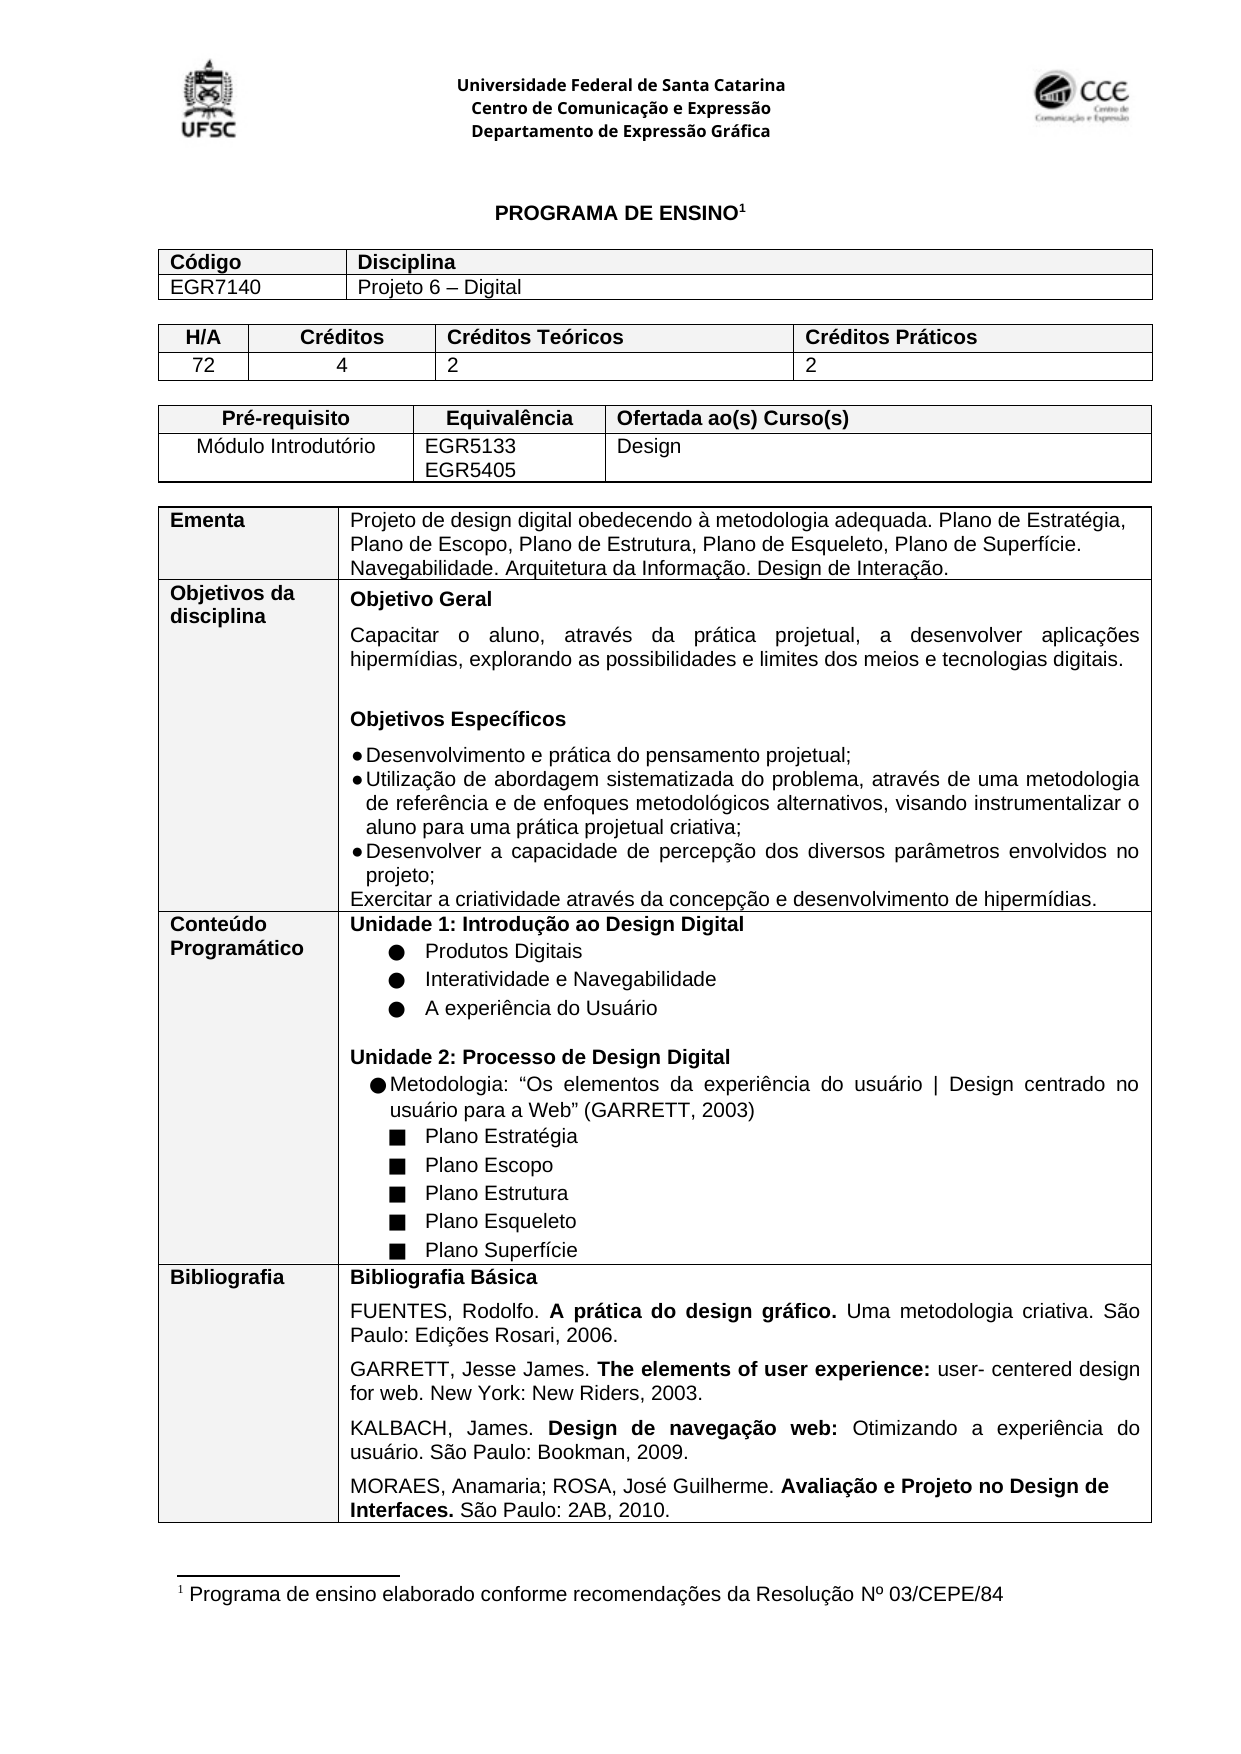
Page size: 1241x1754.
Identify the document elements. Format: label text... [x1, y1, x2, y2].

table_header H/A [159, 325, 248, 352]
table_cell 4 [249, 353, 435, 380]
table_header Créditos Práticos [794, 325, 1152, 352]
table_cell 2 [436, 353, 793, 380]
table_header Pré-requisito [159, 406, 413, 432]
table_cell 72 [159, 353, 248, 380]
table_header Ofertada ao(s) Curso(s) [606, 406, 1151, 432]
table_header Créditos Teóricos [436, 325, 793, 352]
table_header Equivalência [414, 406, 605, 432]
table_cell Design [606, 434, 1151, 481]
table_cell Conteúdo Programático [159, 912, 338, 1263]
table_header Código [159, 250, 346, 274]
table_cell 2 [794, 353, 1152, 380]
table_cell Bibliografia Básica FUENTES, Rodolfo. A prática do design gráfico. Uma metodologia criativa. São Paulo: Edições Rosari, 2006. GARRETT, Jesse James. The elements of user experience: user- centered design for web. New York: New Riders, 2003. KALBACH, James. Design de navegação web: Otimizando a experiência do usuário. São Paulo: Bookman, 2009. MORAES, Anamaria; ROSA, José Guilherme. Avaliação e Projeto no Design de Interfaces. São Paulo: 2AB, 2010. [339, 1265, 1151, 1522]
table_cell Unidade 1: Introdução ao Design Digital Produtos Digitais Interatividade e Navegabilidade A experiência do Usuário Unidade 2: Processo de Design Digital Metodologia: “Os elementos da experiência do usuário | Design centrado no usuário para a Web” (GARRETT, 2003) Plano Estratégia Plano Escopo Plano Estrutura Plano Esqueleto Plano Superfície [339, 912, 1151, 1263]
table_cell Módulo Introdutório [159, 434, 413, 481]
table_header Disciplina [347, 250, 1152, 274]
picture [177, 53, 259, 148]
table_header Ementa [159, 508, 338, 579]
table_cell Projeto 6 – Digital [347, 275, 1152, 299]
table_header Projeto de design digital obedecendo à metodologia adequada. Plano de Estratégia, Plano de Escopo, Plano de Estrutura, Plano de Esqueleto, Plano de Superfície. Navegabilidade. Arquitetura da Informação. Design de Interação. [339, 508, 1151, 579]
picture [1021, 53, 1138, 148]
text PROGRAMA DE ENSINO [177, 201, 1063, 225]
table_cell Objetivos da disciplina [159, 580, 338, 911]
table_cell Bibliografia [159, 1265, 338, 1522]
table_cell EGR5133 EGR5405 [414, 434, 605, 481]
table_cell Objetivo Geral Capacitar o aluno, através da prática projetual, a desenvolver aplicações hipermídias, explorando as possibilidades e limites dos meios e tecnologias digitais. Objetivos Específicos Desenvolvimento e prática do pensamento projetual; Utilização de abordagem sistematizada do problema, através de uma metodologia de referência e de enfoques metodológicos alternativos, visando instrumentalizar o aluno para uma prática projetual criativa; Desenvolver a capacidade de percepção dos diversos parâmetros envolvidos no projeto; Exercitar a criatividade através da concepção e desenvolvimento de hipermídias. [339, 580, 1151, 911]
table_cell EGR7140 [159, 275, 346, 299]
table_header Créditos [249, 325, 435, 352]
